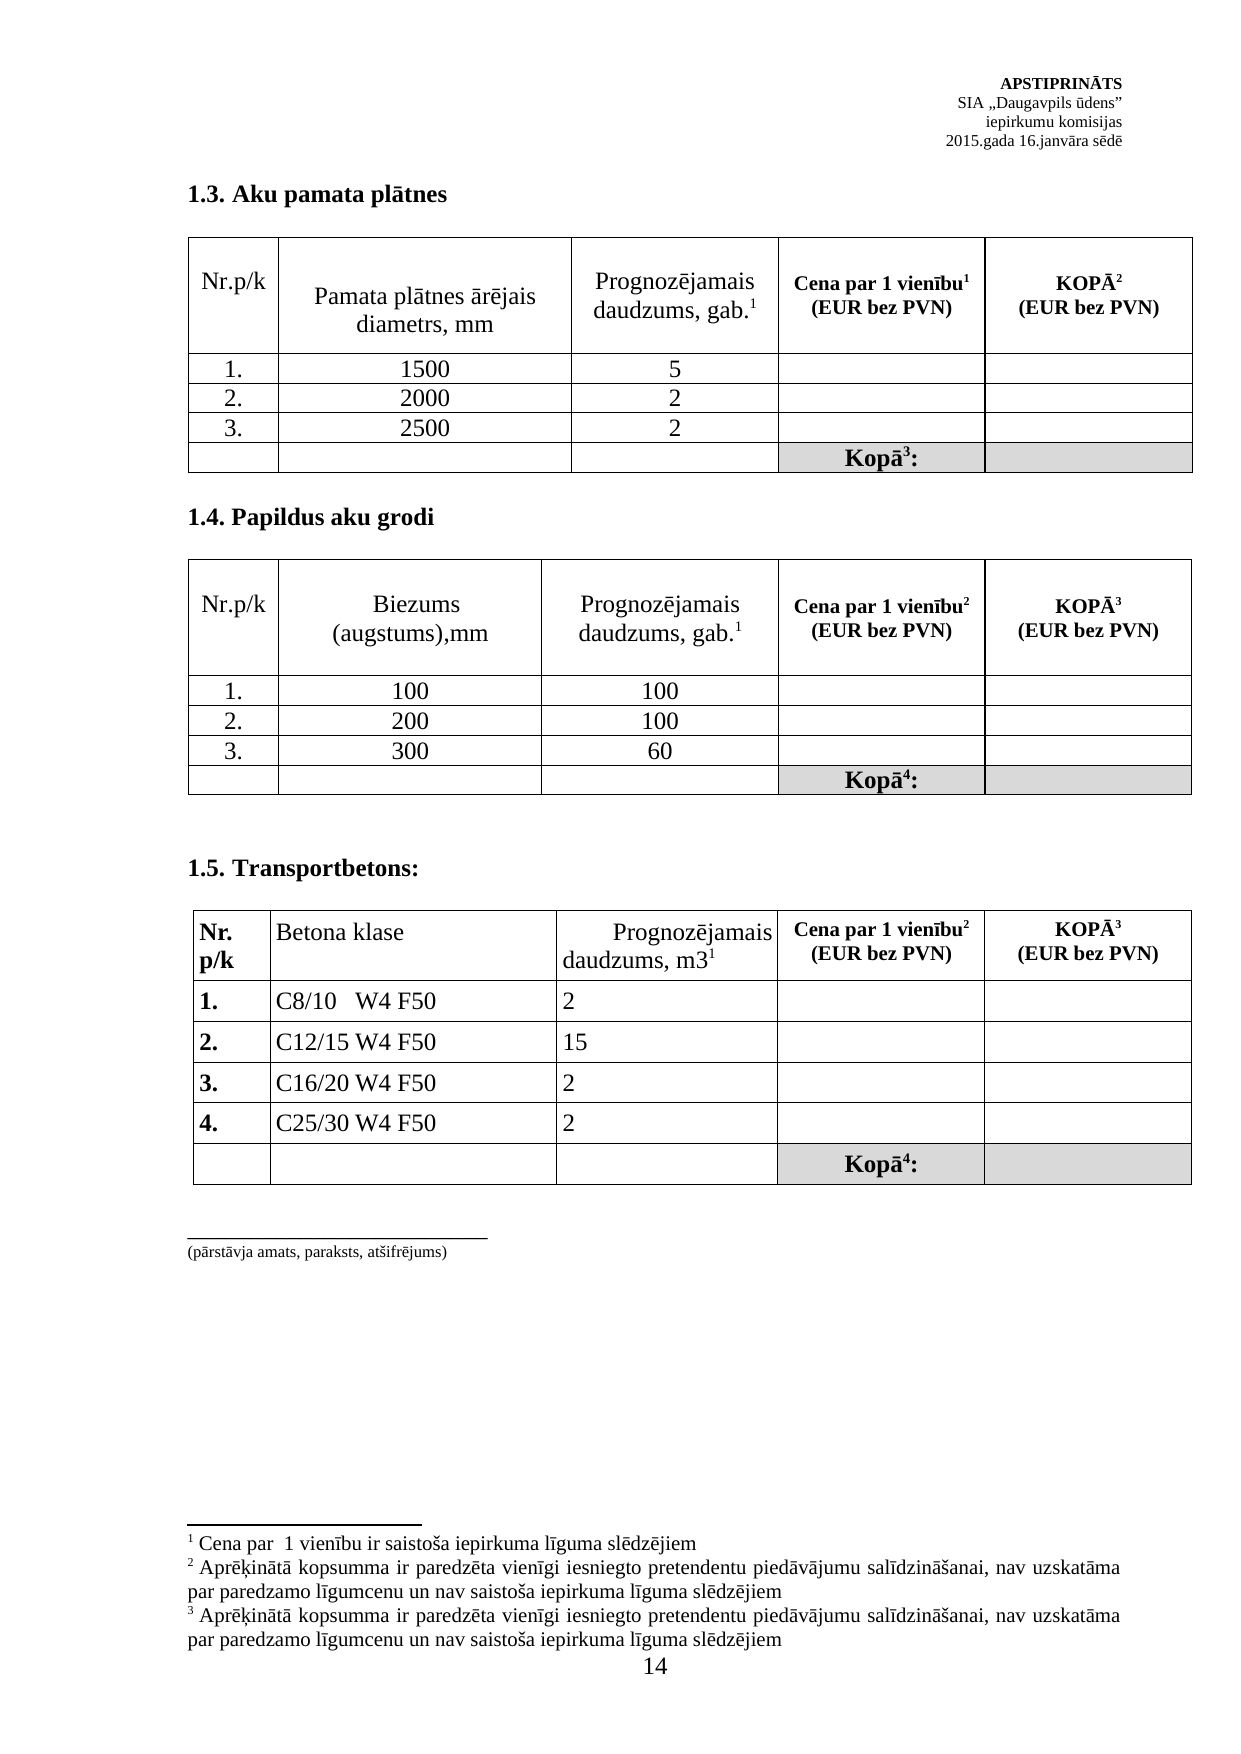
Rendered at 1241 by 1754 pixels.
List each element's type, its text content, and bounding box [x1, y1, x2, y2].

table_cell C8/10 W4 F50 [271, 981, 556, 1021]
text (pārstāvja amats, paraksts, atšifrējums) [187, 1242, 1122, 1261]
table_cell [986, 766, 1191, 794]
table_cell [779, 706, 984, 735]
table_cell [985, 1022, 1191, 1061]
table_header Pamata plātnes ārējais diametrs, mm [279, 238, 571, 353]
table_cell C25/30 W4 F50 [271, 1103, 556, 1143]
table_cell 200 [279, 706, 541, 735]
table_header Prognozējamais daudzums, m31 [557, 911, 777, 980]
table_cell [986, 354, 1192, 382]
table_cell [194, 1144, 270, 1184]
table_cell 3. [194, 1063, 270, 1102]
table_header Nr.p/k [189, 238, 278, 353]
text 1.4. Papildus aku grodi [187, 502, 1122, 530]
table_cell [986, 736, 1191, 764]
table_cell C12/15 W4 F50 [271, 1022, 556, 1061]
table_cell 2 [557, 1103, 777, 1143]
table_cell Kopā4: [778, 1144, 984, 1184]
table_cell [986, 676, 1191, 705]
table_header Prognozējamais daudzums, gab.1 [572, 238, 778, 353]
table_cell [778, 1103, 984, 1143]
table_cell [189, 766, 278, 794]
list Transportbetons: [187, 853, 1122, 882]
table_cell [779, 384, 984, 412]
table_cell 100 [542, 706, 778, 735]
table_cell 5 [572, 354, 778, 382]
table_cell [778, 1022, 984, 1061]
table_header KOPĀ (EUR bez PVN) [986, 238, 1192, 353]
table_cell [985, 1144, 1191, 1184]
table_cell 3. [189, 413, 278, 442]
table_cell 1. [194, 981, 270, 1021]
table_cell 60 [542, 736, 778, 764]
table_header Cena par 1 vienību2 (EUR bez PVN) [779, 560, 984, 675]
table_cell [271, 1144, 556, 1184]
table_cell [779, 354, 984, 382]
table_cell 1. [189, 354, 278, 382]
table_header Cena par 1 vienību (EUR bez PVN) [779, 238, 984, 353]
table_cell [779, 676, 984, 705]
table_cell [778, 1063, 984, 1102]
table_cell 100 [279, 676, 541, 705]
text ________________________ [187, 1213, 1122, 1242]
table_cell 2 [572, 384, 778, 412]
table_cell [779, 413, 984, 442]
table_cell 2 [557, 981, 777, 1021]
table_cell [189, 443, 278, 472]
table_cell [985, 981, 1191, 1021]
table_cell [986, 443, 1192, 472]
table_header Betona klase [271, 911, 556, 980]
list Aku pamata plātnes [187, 179, 1122, 208]
table_header Biezums (augstums),mm [279, 560, 541, 675]
table_cell Kopā: [779, 443, 984, 472]
table_header Nr.p/k [189, 560, 278, 675]
table_cell 2. [189, 384, 278, 412]
table_cell 300 [279, 736, 541, 764]
table_cell [557, 1144, 777, 1184]
table_cell Kopā4: [779, 766, 984, 794]
table_cell [986, 706, 1191, 735]
table_cell 1500 [279, 354, 571, 382]
table_cell [572, 443, 778, 472]
table_cell [985, 1063, 1191, 1102]
table_header Nr. p/k [194, 911, 270, 980]
table_cell [778, 981, 984, 1021]
table_cell [779, 736, 984, 764]
table_header KOPĀ3 (EUR bez PVN) [985, 911, 1191, 980]
table_cell 2. [194, 1022, 270, 1061]
table_cell 1. [189, 676, 278, 705]
table_cell 2 [572, 413, 778, 442]
table_header Cena par 1 vienību2 (EUR bez PVN) [778, 911, 984, 980]
table_cell 2. [189, 706, 278, 735]
table_header KOPĀ3 (EUR bez PVN) [986, 560, 1191, 675]
table_cell 3. [189, 736, 278, 764]
table_cell 100 [542, 676, 778, 705]
table_cell 2000 [279, 384, 571, 412]
table_cell [542, 766, 778, 794]
table_cell 4. [194, 1103, 270, 1143]
table_cell C16/20 W4 F50 [271, 1063, 556, 1102]
table_cell [986, 384, 1192, 412]
table_header Prognozējamais daudzums, gab.1 [542, 560, 778, 675]
table_cell 2500 [279, 413, 571, 442]
table_cell [986, 413, 1192, 442]
table_cell [985, 1103, 1191, 1143]
table_cell [279, 766, 541, 794]
table_cell 2 [557, 1063, 777, 1102]
table_cell 15 [557, 1022, 777, 1061]
table_cell [279, 443, 571, 472]
